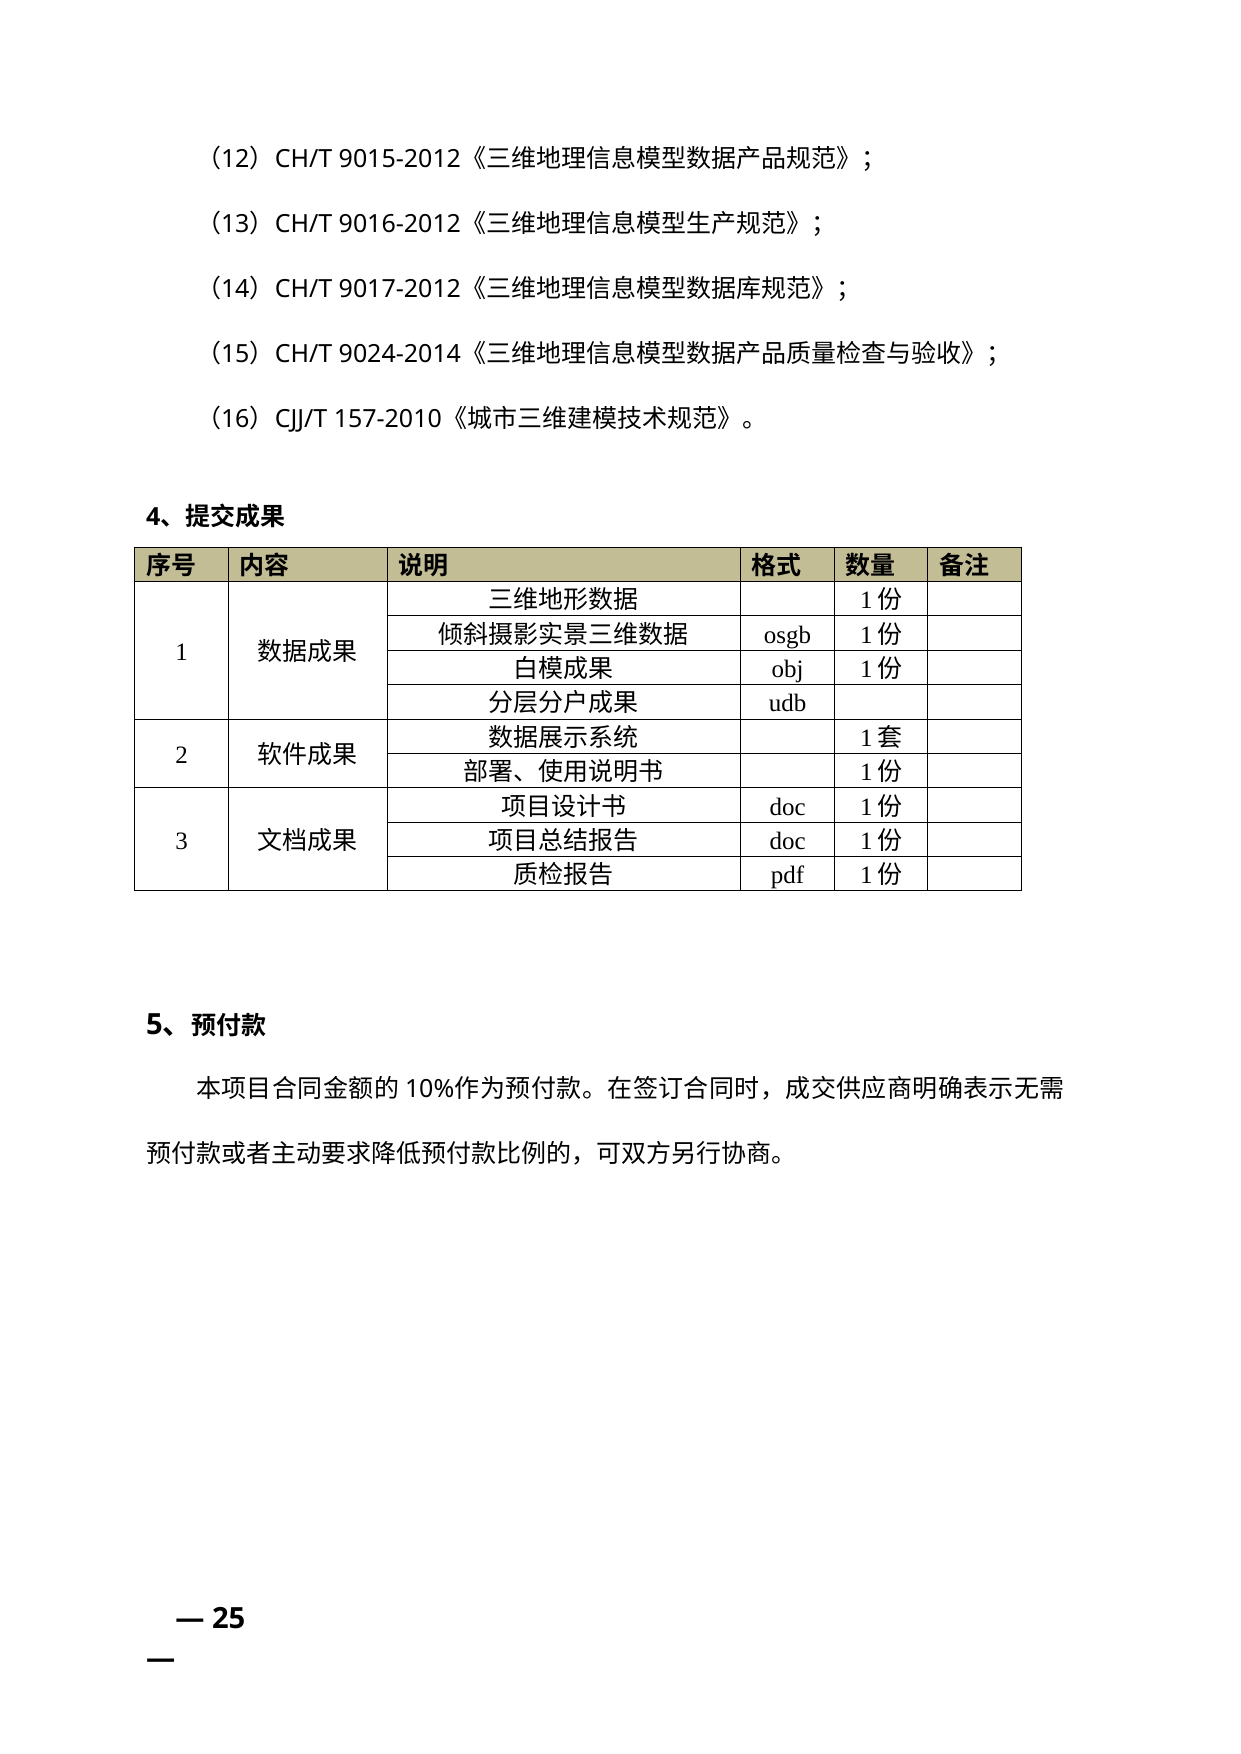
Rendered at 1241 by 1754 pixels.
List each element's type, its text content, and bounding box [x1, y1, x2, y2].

table_cell [928, 582, 1021, 615]
table_cell 3 [135, 788, 228, 890]
table_cell 1份 [835, 616, 927, 650]
text 本项目合同金额的10%作为预付款。在签订合同时，成交供应商明确表示无需预付款或者主动要求降低预付款比例的，可双方另行协商。 [146, 1054, 1067, 1184]
table_cell [928, 651, 1021, 684]
table_cell doc [741, 823, 834, 856]
text （12）CH/T 9015-2012《三维地理信息模型数据产品规范》； [146, 124, 1067, 189]
table_header 序号 [135, 548, 228, 581]
table_cell [741, 720, 834, 753]
table_cell 项目总结报告 [388, 823, 740, 856]
table_cell 1份 [835, 651, 927, 684]
table_cell 1 [135, 582, 228, 718]
table_cell 1份 [835, 582, 927, 615]
table_cell 数据展示系统 [388, 720, 740, 753]
table_cell 数据成果 [229, 582, 387, 718]
table_cell pdf [741, 857, 834, 890]
table_cell obj [741, 651, 834, 684]
table_cell [741, 582, 834, 615]
table_cell osgb [741, 616, 834, 650]
table_cell [928, 788, 1021, 822]
table_header 数量 [835, 548, 927, 581]
table_cell 1份 [835, 857, 927, 890]
table_header 备注 [928, 548, 1021, 581]
table_cell 倾斜摄影实景三维数据 [388, 616, 740, 650]
table_cell [741, 754, 834, 787]
table_cell [928, 616, 1021, 650]
table_cell [928, 720, 1021, 753]
table_cell [928, 754, 1021, 787]
table_cell 项目设计书 [388, 788, 740, 822]
text （14）CH/T 9017-2012《三维地理信息模型数据库规范》； [146, 254, 1067, 319]
table_header 说明 [388, 548, 740, 581]
text 5、预付款 [146, 989, 1067, 1054]
table_cell 1份 [835, 754, 927, 787]
table_cell 软件成果 [229, 720, 387, 787]
table_cell 2 [135, 720, 228, 787]
text （16）CJJ/T 157-2010《城市三维建模技术规范》。 [146, 384, 1067, 449]
table_cell [928, 823, 1021, 856]
table_cell doc [741, 788, 834, 822]
table_cell 三维地形数据 [388, 582, 740, 615]
table_cell udb [741, 685, 834, 718]
table_cell 质检报告 [388, 857, 740, 890]
table_cell 1套 [835, 720, 927, 753]
text （15）CH/T 9024-2014《三维地理信息模型数据产品质量检查与验收》； [146, 319, 1067, 384]
table_cell 1份 [835, 823, 927, 856]
table_cell [928, 685, 1021, 718]
text （13）CH/T 9016-2012《三维地理信息模型生产规范》； [146, 189, 1067, 254]
table_cell 白模成果 [388, 651, 740, 684]
table_cell 分层分户成果 [388, 685, 740, 718]
table_header 格式 [741, 548, 834, 581]
table_cell 1份 [835, 788, 927, 822]
table_header 内容 [229, 548, 387, 581]
table_cell 文档成果 [229, 788, 387, 890]
table_cell 部署、使用说明书 [388, 754, 740, 787]
text 4、提交成果 [146, 482, 1067, 547]
table_cell [928, 857, 1021, 890]
table_cell [835, 685, 927, 718]
